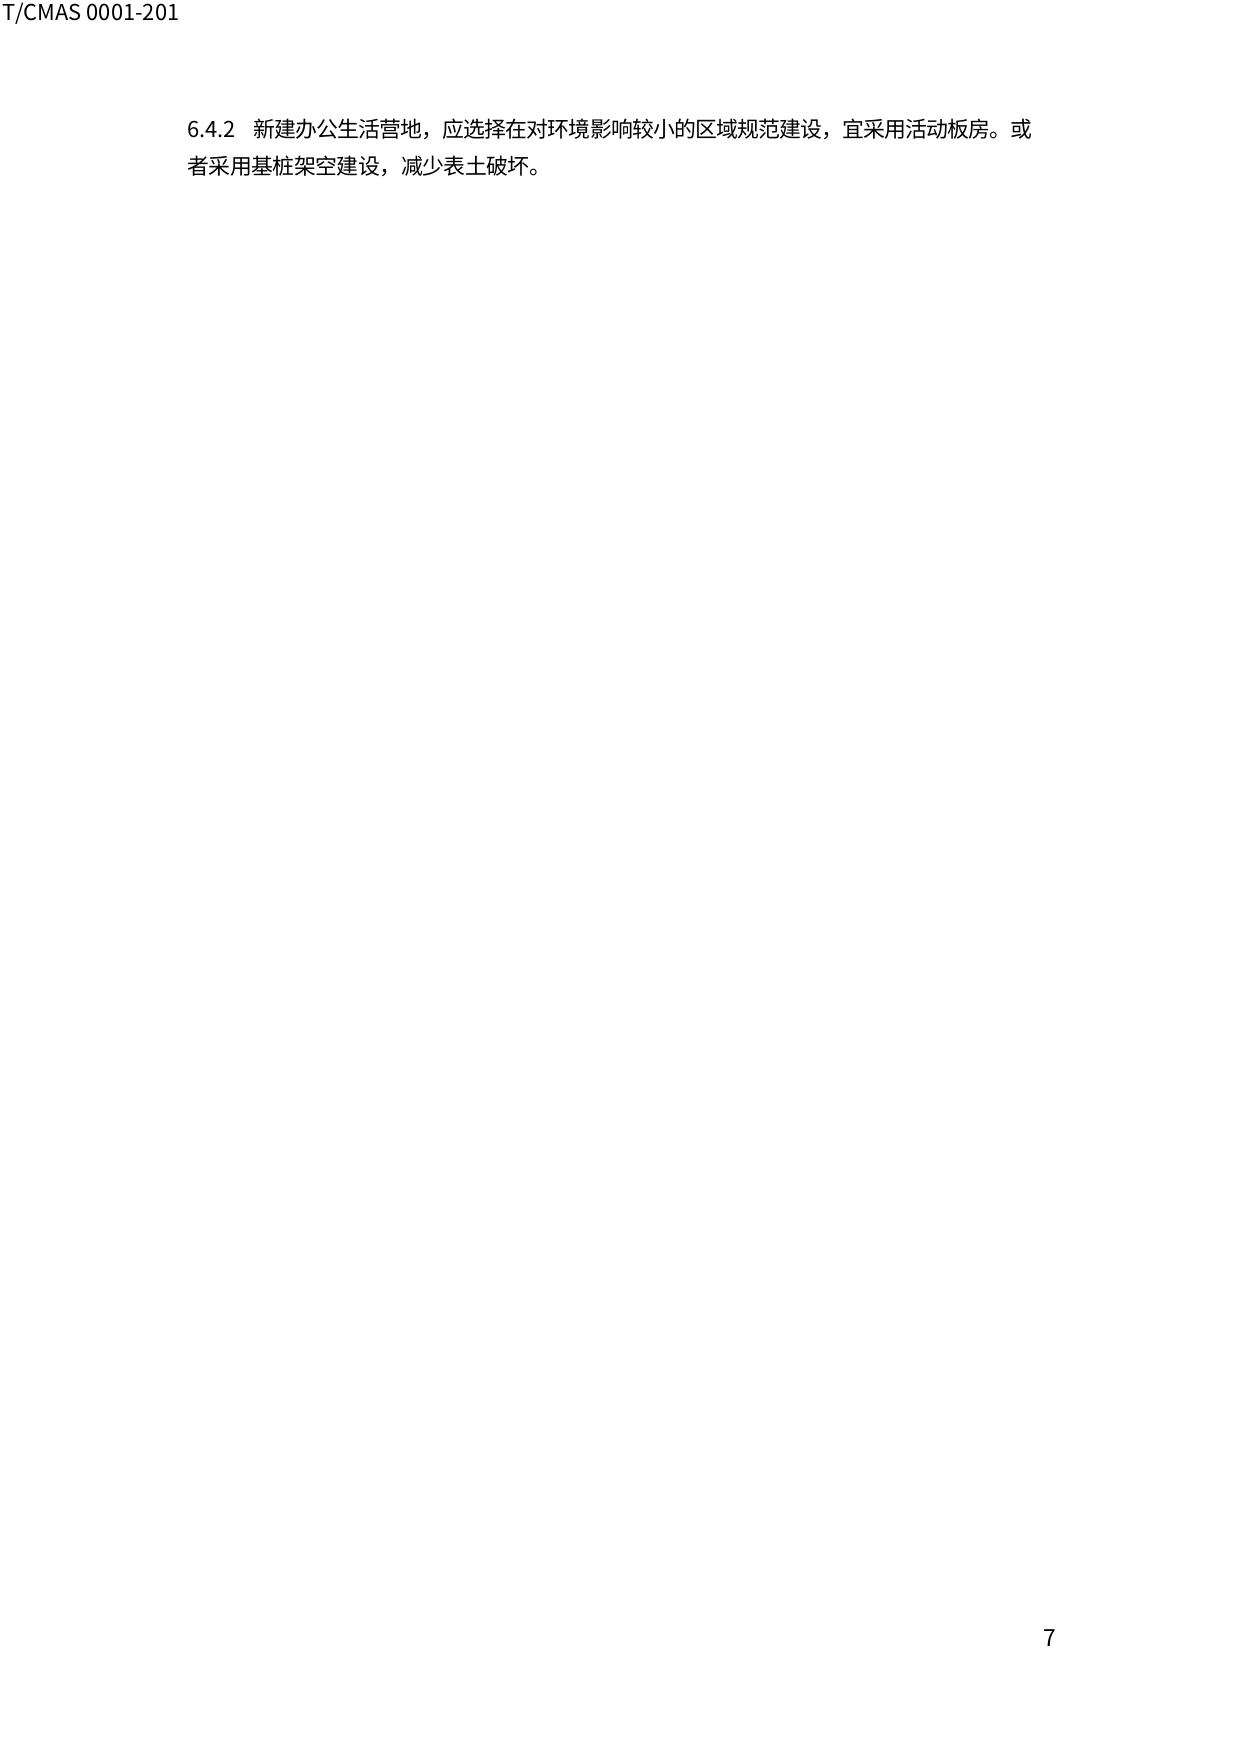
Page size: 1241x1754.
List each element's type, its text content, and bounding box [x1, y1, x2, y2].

list 新建办公生活营地，应选择在对环境影响较小的区域规范建设，宜采用活动板房。或者采用基桩架空建设，减少表土破坏。 [187, 112, 1054, 181]
